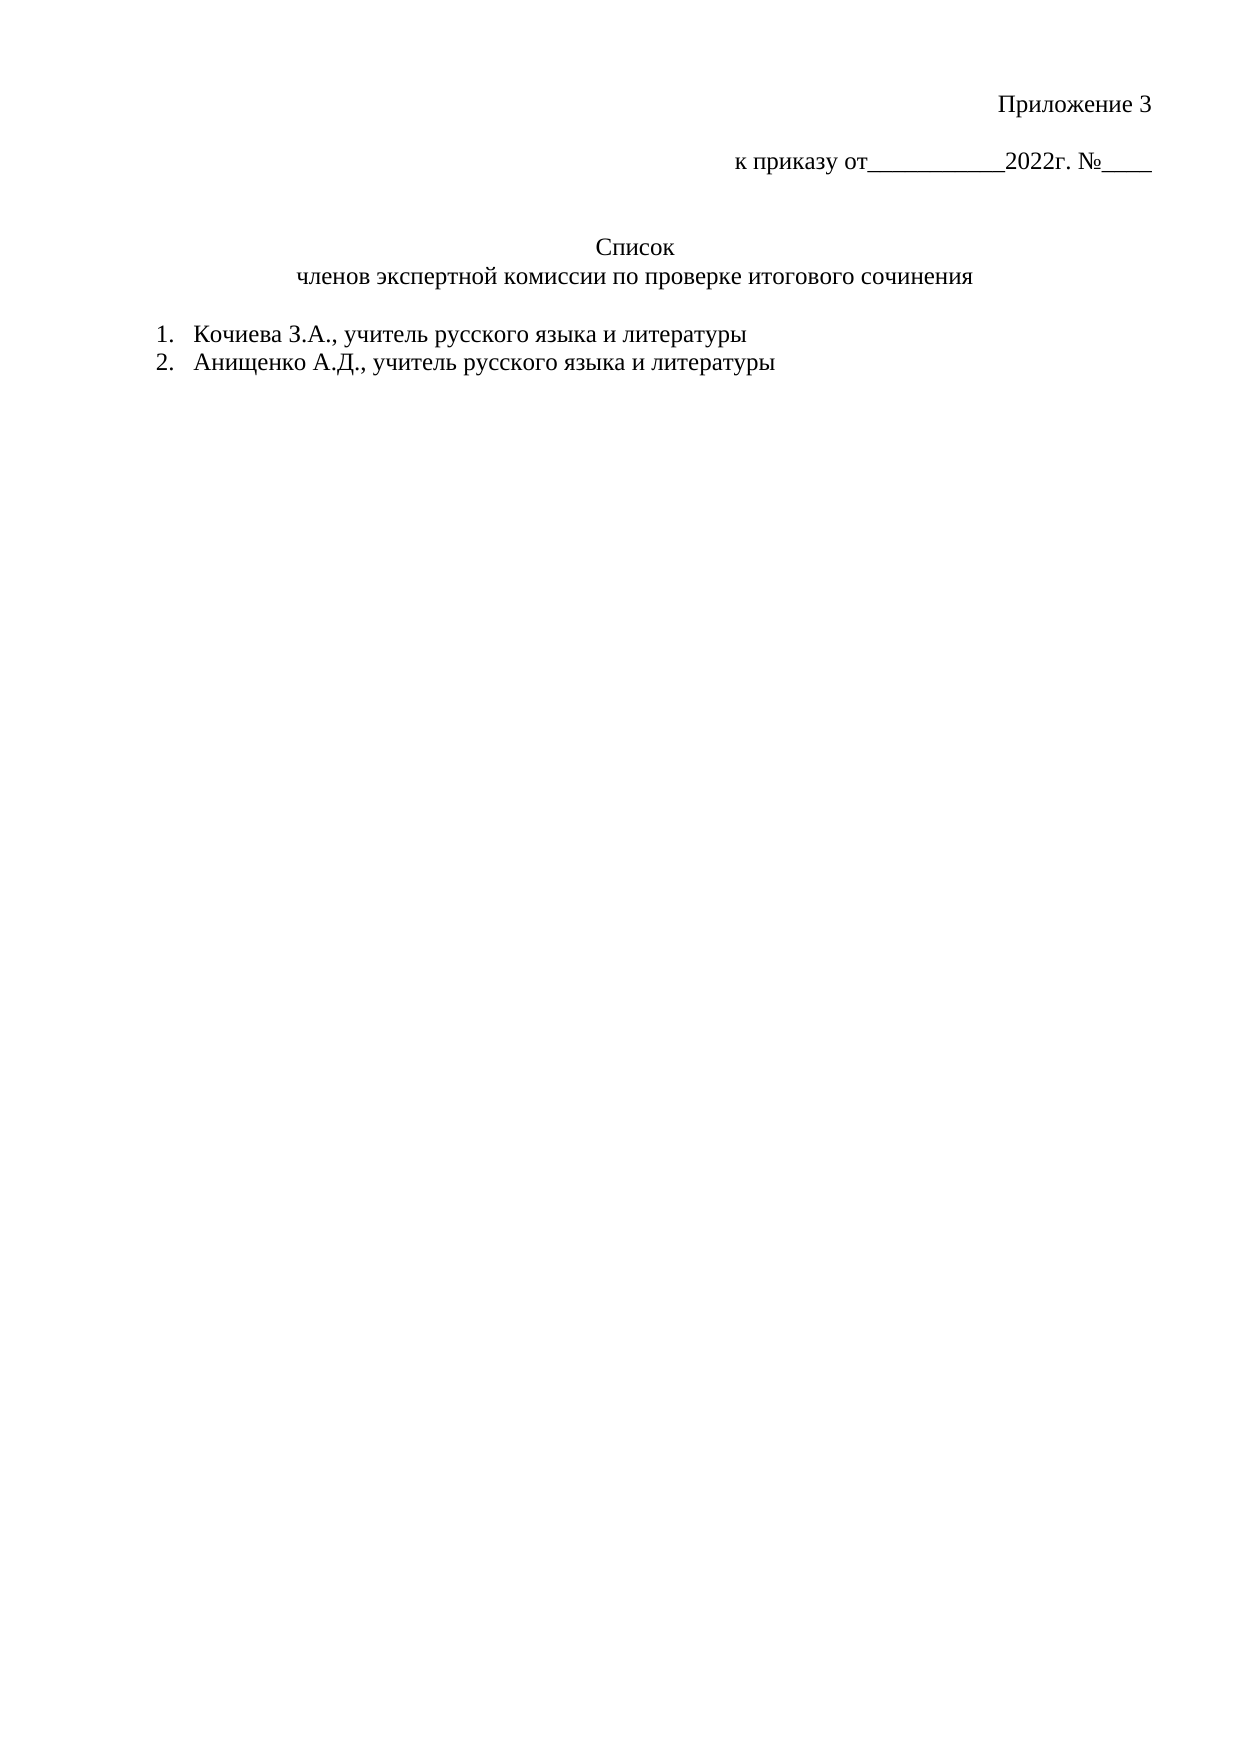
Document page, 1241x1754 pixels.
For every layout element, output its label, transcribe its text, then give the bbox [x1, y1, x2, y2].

text к приказу от___________2022г. №____ [118, 146, 1152, 175]
list Кочиева З.А., учитель русского языка и литературы [156, 319, 1152, 347]
text Приложение 3 [118, 89, 1152, 117]
text членов экспертной комиссии по проверке итогового сочинения [118, 261, 1152, 290]
text Список [118, 232, 1152, 261]
list Анищенко А.Д., учитель русского языка и литературы [156, 347, 1152, 376]
